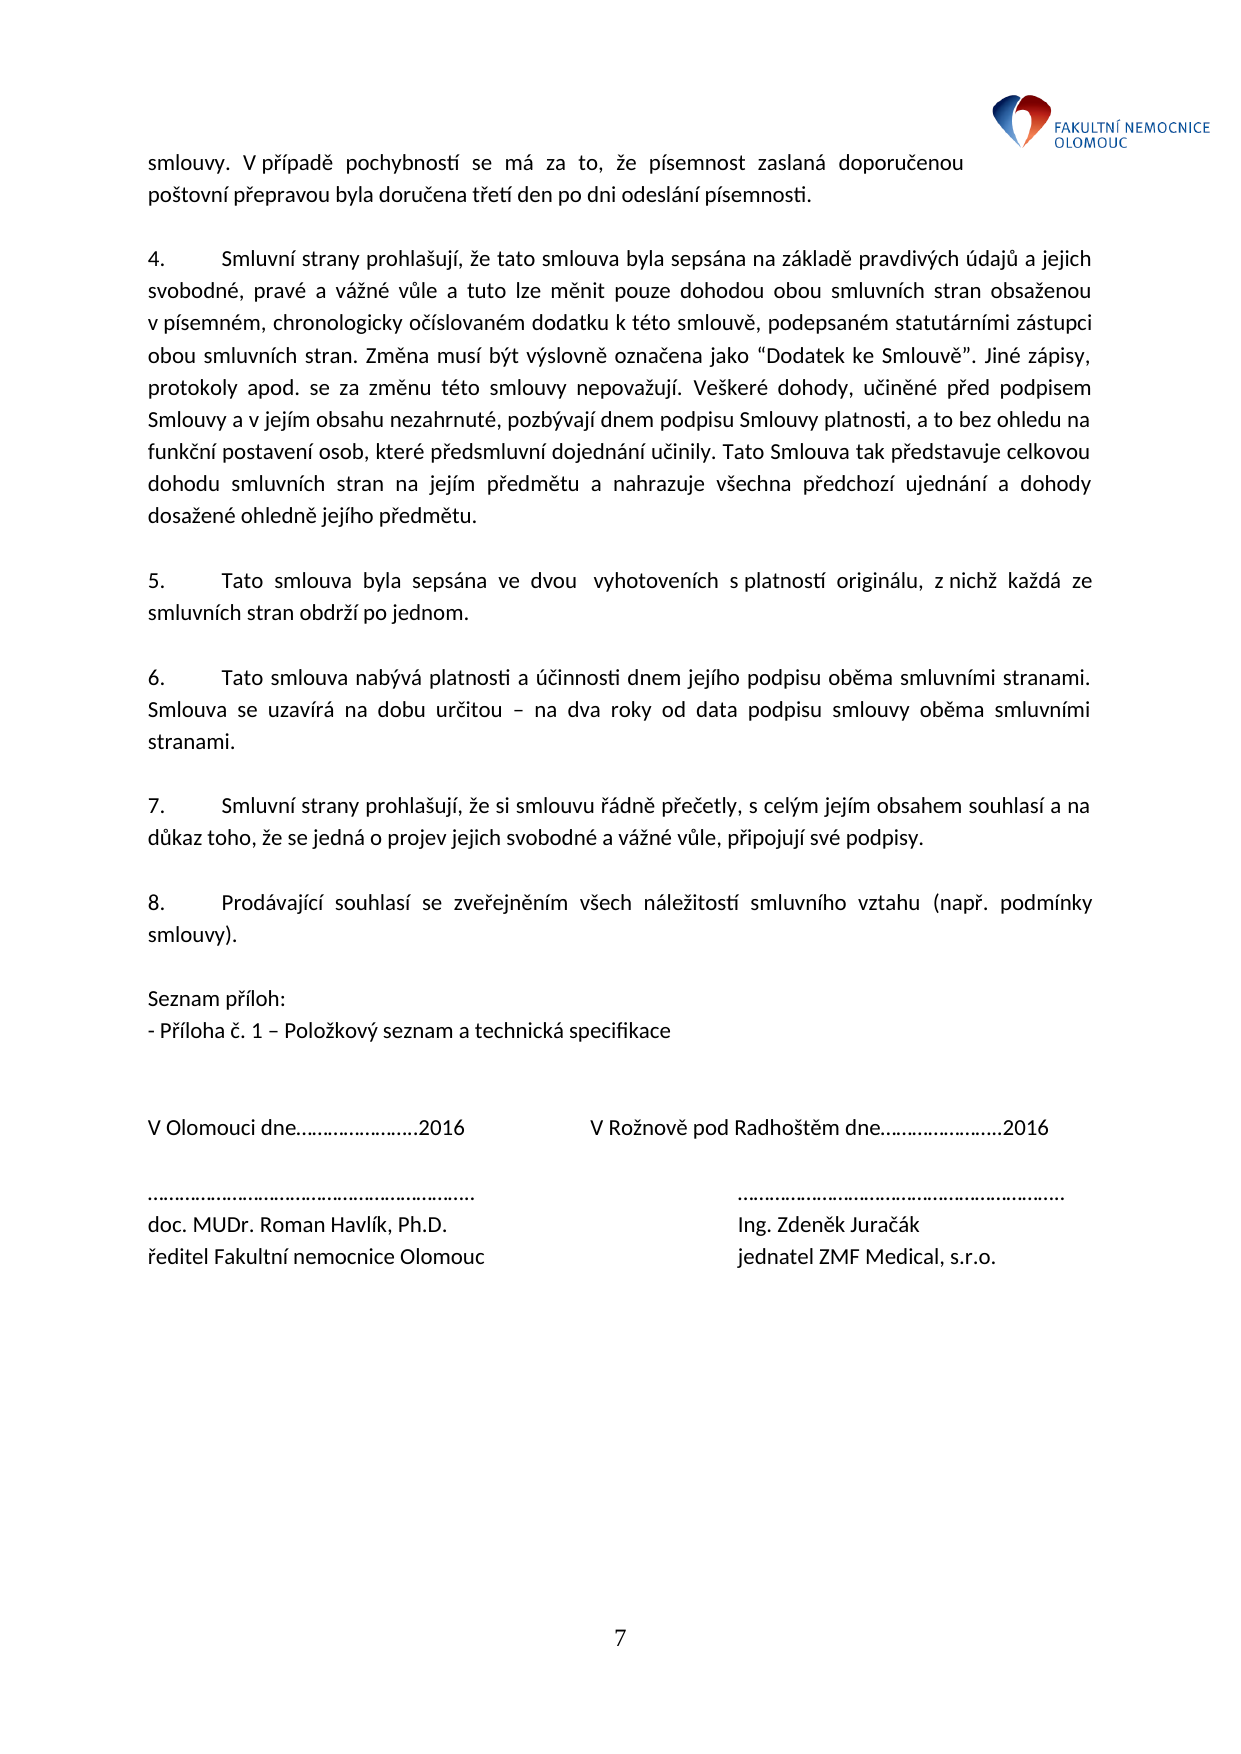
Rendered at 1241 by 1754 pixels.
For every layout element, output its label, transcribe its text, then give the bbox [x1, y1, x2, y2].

list - Příloha č. 1 – Položkový seznam a technická specifikace [148, 1017, 1093, 1045]
list 7. Smluvní strany prohlašují, že si smlouvu řádně přečetly, s celým jejím obsahem souhlasí a na důkaz toho, že se jedná o projev jejich svobodné a vážné vůle, připojují své podpisy. [148, 791, 1093, 852]
text ředitel Fakultní nemocnice Olomouc jednatel ZMF Medical, s.r.o. [148, 1242, 1093, 1270]
list Seznam příloh: [148, 984, 1093, 1012]
text doc. MUDr. Roman Havlík, Ph.D. Ing. Zdeněk Juračák [148, 1210, 1093, 1238]
list 5. Tato smlouva byla sepsána ve dvou vyhotoveních s platností originálu, z nichž každá ze smluvních stran obdrží po jednom. [148, 566, 1093, 626]
list 8. Prodávající souhlasí se zveřejněním všech náležitostí smluvního vztahu (např. podmínky smlouvy). [148, 888, 1093, 948]
text 4. Smluvní strany prohlašují, že tato smlouva byla sepsána na základě pravdivých údajů a jejich svobodné, pravé a vážné vůle a tuto lze měnit pouze dohodou obou smluvních stran obsaženou v písemném, chronologicky očíslovaném dodatku k této smlouvě, podepsaném statutárními zástupci obou smluvních stran. Změna musí být výslovně označena jako “Dodatek ke Smlouvě”. Jiné zápisy, protokoly apod. se za změnu této smlouvy nepovažují. Veškeré dohody, učiněné před podpisem Smlouvy a v jejím obsahu nezahrnuté, pozbývají dnem podpisu Smlouvy platnosti, a to bez ohledu na funkční postavení osob, které předsmluvní dojednání učinily. Tato Smlouva tak představuje celkovou dohodu smluvních stran na jejím předmětu a nahrazuje všechna předchozí ujednání a dohody dosažené ohledně jejího předmětu. [148, 244, 1093, 530]
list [148, 148, 1093, 208]
text …………………………………………………….. …………………………………………………….. [148, 1178, 1093, 1206]
list V Olomouci dne…………………..2016 V Rožnově pod Radhoštěm dne…………………..2016 [148, 1113, 1093, 1141]
list 6. Tato smlouva nabývá platnosti a účinnosti dnem jejího podpisu oběma smluvními stranami. Smlouva se uzavírá na dobu určitou – na dva roky od data podpisu smlouvy oběma smluvními stranami. [148, 663, 1093, 755]
